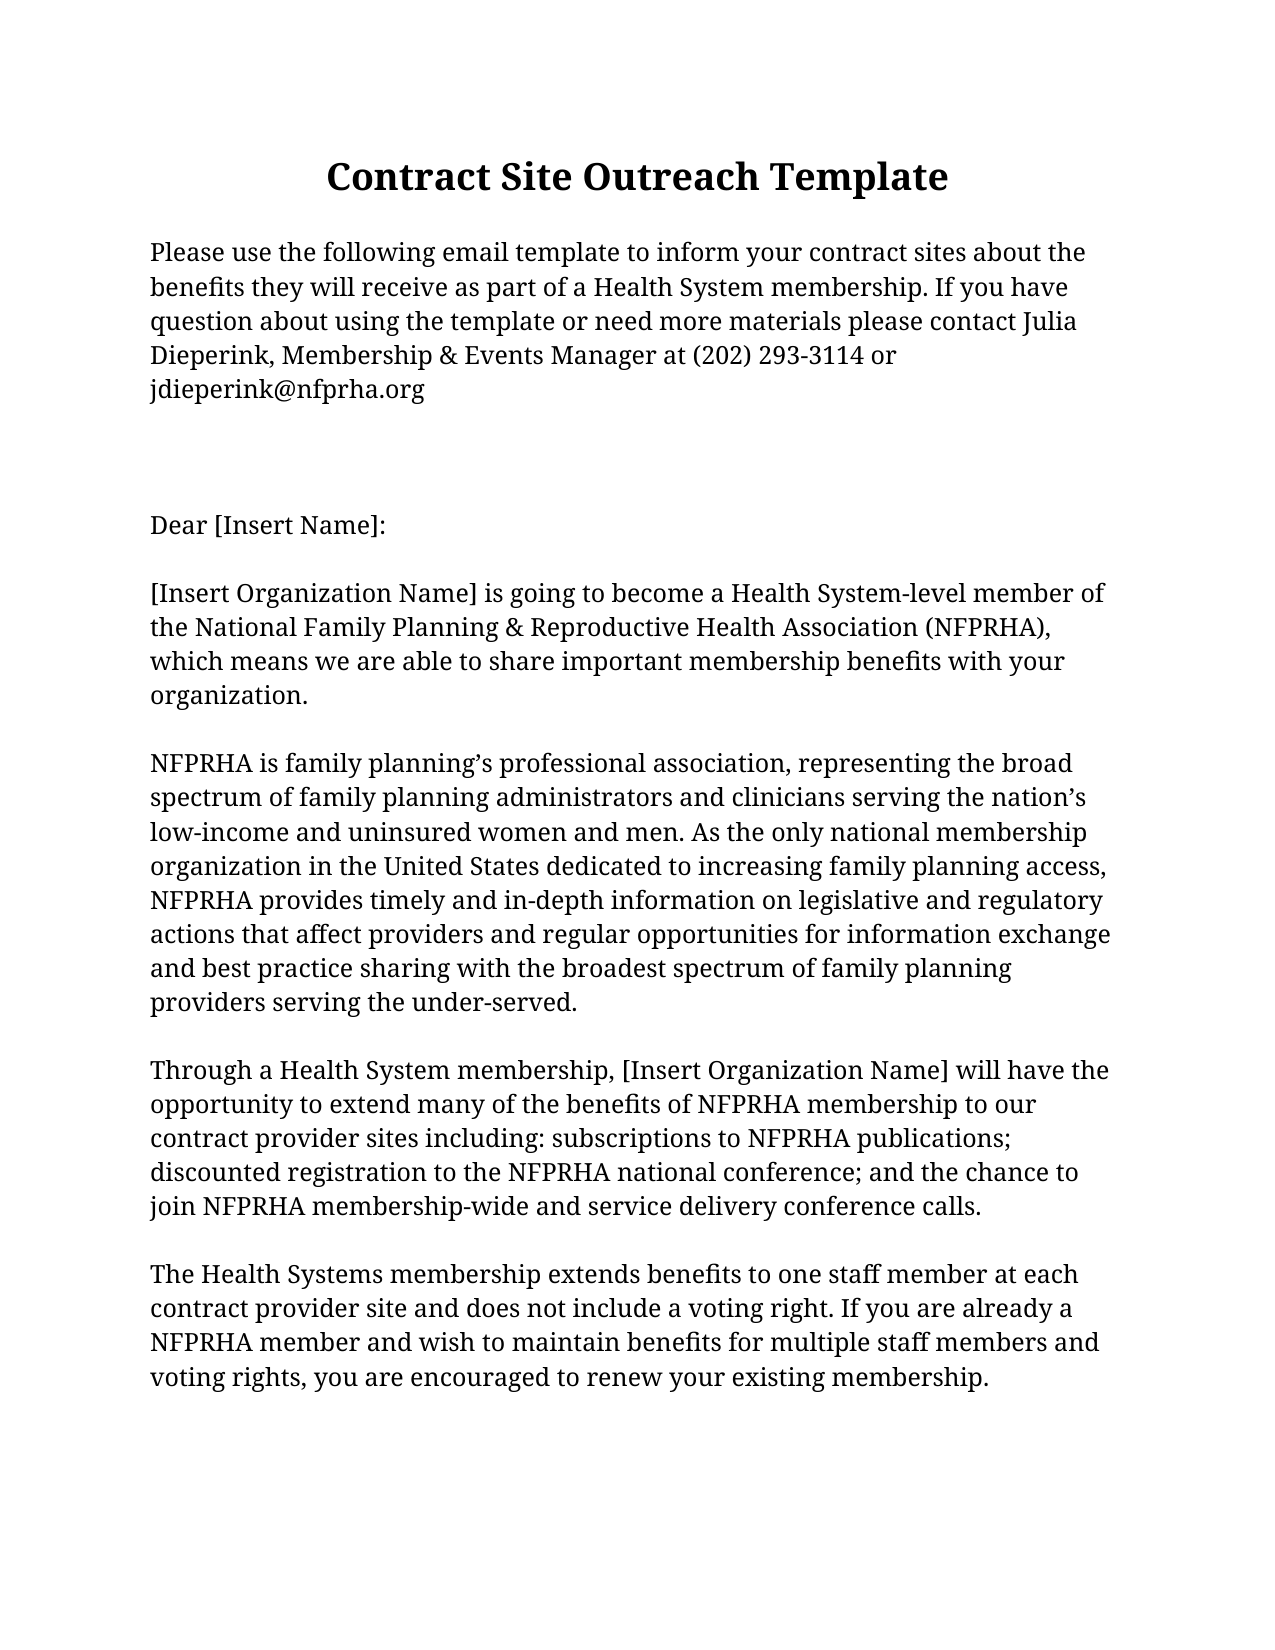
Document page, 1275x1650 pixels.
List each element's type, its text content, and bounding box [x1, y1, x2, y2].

text Dear [Insert Name]: [150, 508, 1125, 542]
text Through a Health System membership, [Insert Organization Name] will have the opportunity to extend many of the benefits of NFPRHA membership to our contract provider sites including: subscriptions to NFPRHA publications; discounted registration to the NFPRHA national conference; and the chance to join NFPRHA membership-wide and service delivery conference calls. [150, 1053, 1125, 1223]
text NFPRHA is family planning’s professional association, representing the broad spectrum of family planning administrators and clinicians serving the nation’s low-income and uninsured women and men. As the only national membership organization in the United States dedicated to increasing family planning access, NFPRHA provides timely and in-depth information on legislative and regulatory actions that affect providers and regular opportunities for information exchange and best practice sharing with the broadest spectrum of family planning providers serving the under-served. [150, 746, 1125, 1018]
text Please use the following email template to inform your contract sites about the benefits they will receive as part of a Health System membership. If you have question about using the template or need more materials please contact Julia Dieperink, Membership & Events Manager at (202) 293-3114 or jdieperink@nfprha.org [150, 235, 1125, 405]
text [Insert Organization Name] is going to become a Health System-level member of the National Family Planning & Reproductive Health Association (NFPRHA), which means we are able to share important membership benefits with your organization. [150, 576, 1125, 712]
text Contract Site Outreach Template [150, 150, 1125, 201]
text The Health Systems membership extends benefits to one staff member at each contract provider site and does not include a voting right. If you are already a NFPRHA member and wish to maintain benefits for multiple staff members and voting rights, you are encouraged to renew your existing membership. [150, 1257, 1125, 1393]
